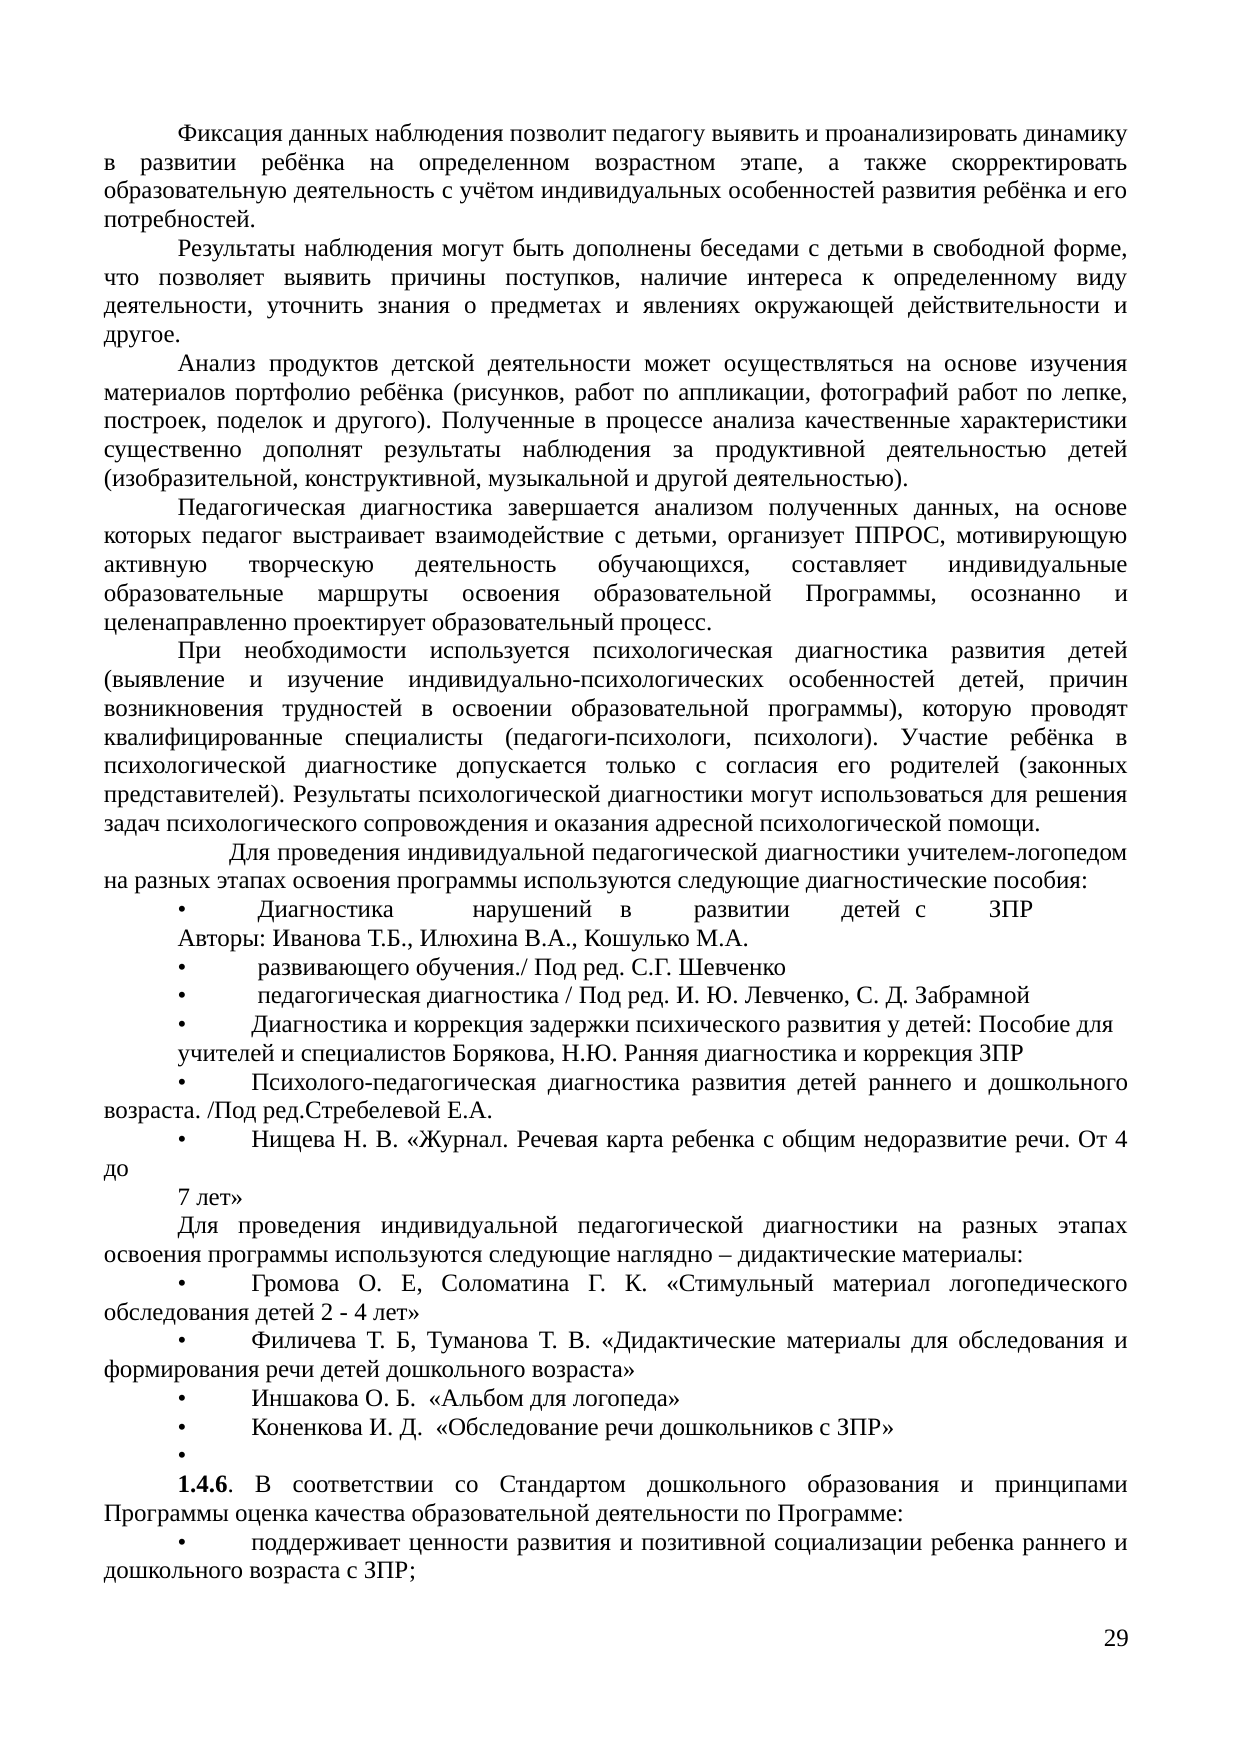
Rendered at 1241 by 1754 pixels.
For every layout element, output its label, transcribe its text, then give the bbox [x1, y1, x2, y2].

text Авторы: Иванова Т.Б., Илюхина В.А., Кошулько М.А. [103, 923, 1128, 952]
text 7 лет» [103, 1182, 1128, 1211]
text Результаты наблюдения могут быть дополнены беседами с детьми в свободной форме, что позволяет выявить причины поступков, наличие интереса к определенному виду деятельности, уточнить знания о предметах и явлениях окружающей действительности и другое. [103, 233, 1128, 348]
text • Диагностика нарушений в развитии детей с ЗПР [103, 894, 1128, 923]
text учителей и специалистов Борякова, Н.Ю. Ранняя диагностика и коррекция ЗПР [103, 1038, 1128, 1067]
text • Иншакова О. Б. «Альбом для логопеда» [103, 1383, 1128, 1412]
text Для проведения индивидуальной педагогической диагностики учителем-логопедом на разных этапах освоения программы используются следующие диагностические пособия: [103, 837, 1128, 894]
text • Психолого-педагогическая диагностика развития детей раннего и дошкольного возраста. /Под ред.Стребелевой Е.А. [103, 1067, 1128, 1124]
text Педагогическая диагностика завершается анализом полученных данных, на основе которых педагог выстраивает взаимодействие с детьми, организует ППРОС, мотивирующую активную творческую деятельность обучающихся, составляет индивидуальные образовательные маршруты освоения образовательной Программы, осознанно и целенаправленно проектирует образовательный процесс. [103, 492, 1128, 636]
text 1.4.6. В соответствии со Стандартом дошкольного образования и принципами Программы оценка качества образовательной деятельности по Программе: [103, 1469, 1128, 1527]
text • педагогическая диагностика / Под ред. И. Ю. Левченко, С. Д. Забрамной [103, 981, 1128, 1009]
text Анализ продуктов детской деятельности может осуществляться на основе изучения материалов портфолио ребёнка (рисунков, работ по аппликации, фотографий работ по лепке, построек, поделок и другого). Полученные в процессе анализа качественные характеристики существенно дополнят результаты наблюдения за продуктивной деятельностью детей (изобразительной, конструктивной, музыкальной и другой деятельностью). [103, 348, 1128, 492]
text • Громова О. Е, Соломатина Г. К. «Стимульный материал логопедического обследования детей 2 - 4 лет» [103, 1268, 1128, 1326]
text Для проведения индивидуальной педагогической диагностики на разных этапах освоения программы используются следующие наглядно – дидактические материалы: [103, 1211, 1128, 1268]
text • развивающего обучения./ Под ред. С.Г. Шевченко [103, 952, 1128, 981]
text • Диагностика и коррекция задержки психического развития у детей: Пособие для [103, 1009, 1128, 1038]
text • поддерживает ценности развития и позитивной социализации ребенка раннего и дошкольного возраста с ЗПР; [103, 1527, 1128, 1584]
text При необходимости используется психологическая диагностика развития детей (выявление и изучение индивидуально-психологических особенностей детей, причин возникновения трудностей в освоении образовательной программы), которую проводят квалифицированные специалисты (педагоги-психологи, психологи). Участие ребёнка в психологической диагностике допускается только с согласия его родителей (законных представителей). Результаты психологической диагностики могут использоваться для решения задач психологического сопровождения и оказания адресной психологической помощи. [103, 636, 1128, 837]
text Фиксация данных наблюдения позволит педагогу выявить и проанализировать динамику в развитии ребёнка на определенном возрастном этапе, а также скорректировать образовательную деятельность с учётом индивидуальных особенностей развития ребёнка и его потребностей. [103, 118, 1128, 233]
text • Филичева Т. Б, Туманова Т. В. «Дидактические материалы для обследования и формирования речи детей дошкольного возраста» [103, 1326, 1128, 1383]
text • [103, 1441, 1128, 1469]
text • Коненкова И. Д. «Обследование речи дошкольников с ЗПР» [103, 1412, 1128, 1441]
text • Нищева Н. В. «Журнал. Речевая карта ребенка с общим недоразвитие речи. От 4 до [103, 1124, 1128, 1182]
